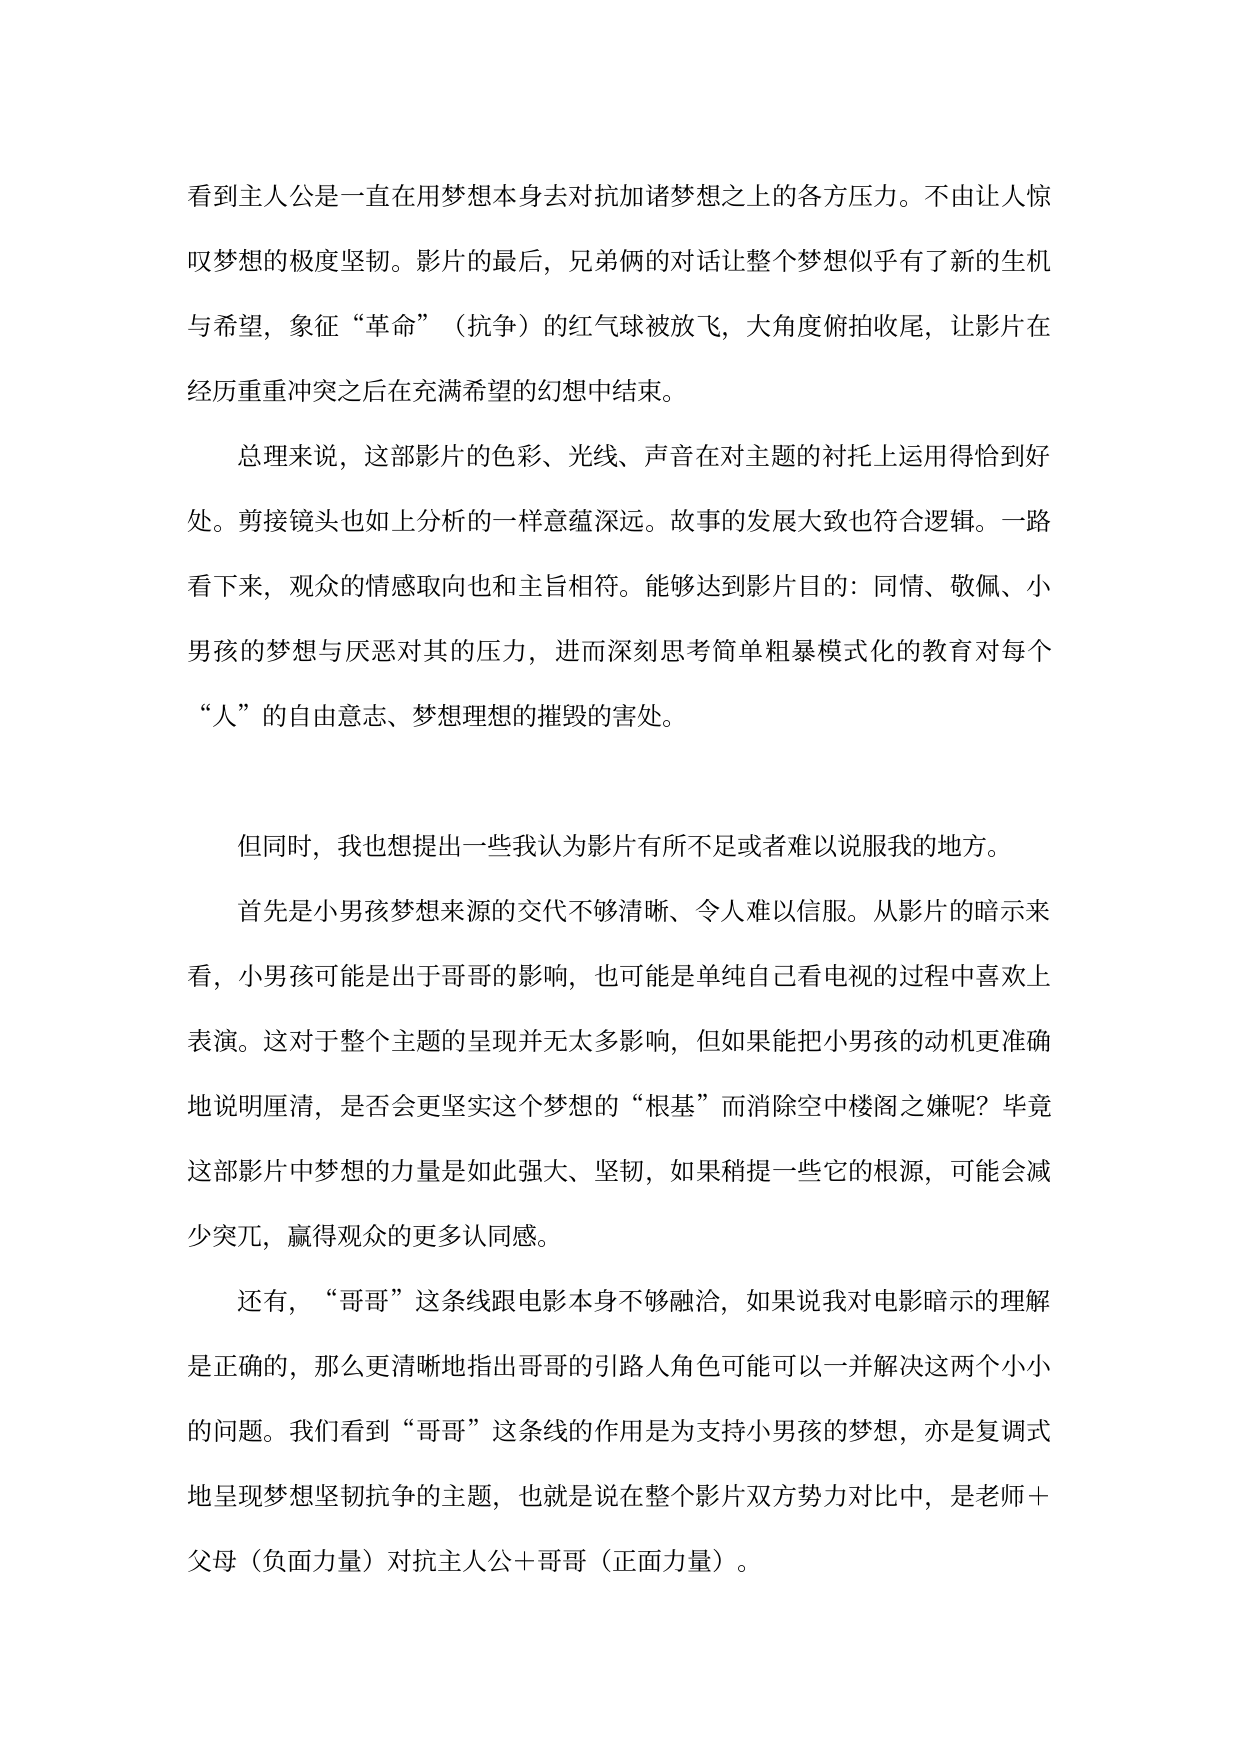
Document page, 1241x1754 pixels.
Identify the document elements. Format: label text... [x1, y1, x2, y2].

text 但同时，我也想提出一些我认为影片有所不足或者难以说服我的地方。 [187, 812, 1053, 877]
text 还有，“哥哥”这条线跟电影本身不够融洽，如果说我对电影暗示的理解是正确的，那么更清晰地指出哥哥的引路人角色可能可以一并解决这两个小小的问题。我们看到“哥哥”这条线的作用是为支持小男孩的梦想，亦是复调式地呈现梦想坚韧抗争的主题，也就是说在整个影片双方势力对比中，是老师＋父母（负面力量）对抗主人公＋哥哥（正面力量）。 [187, 1267, 1053, 1592]
text 首先是小男孩梦想来源的交代不够清晰、令人难以信服。从影片的暗示来看，小男孩可能是出于哥哥的影响，也可能是单纯自己看电视的过程中喜欢上表演。这对于整个主题的呈现并无太多影响，但如果能把小男孩的动机更准确地说明厘清，是否会更坚实这个梦想的“根基”而消除空中楼阁之嫌呢？毕竟这部影片中梦想的力量是如此强大、坚韧，如果稍提一些它的根源，可能会减少突兀，赢得观众的更多认同感。 [187, 877, 1053, 1267]
text 总理来说，这部影片的色彩、光线、声音在对主题的衬托上运用得恰到好处。剪接镜头也如上分析的一样意蕴深远。故事的发展大致也符合逻辑。一路看下来，观众的情感取向也和主旨相符。能够达到影片目的：同情、敬佩、小男孩的梦想与厌恶对其的压力，进而深刻思考简单粗暴模式化的教育对每个“人”的自由意志、梦想理想的摧毁的害处。 [187, 422, 1053, 747]
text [187, 162, 1053, 422]
